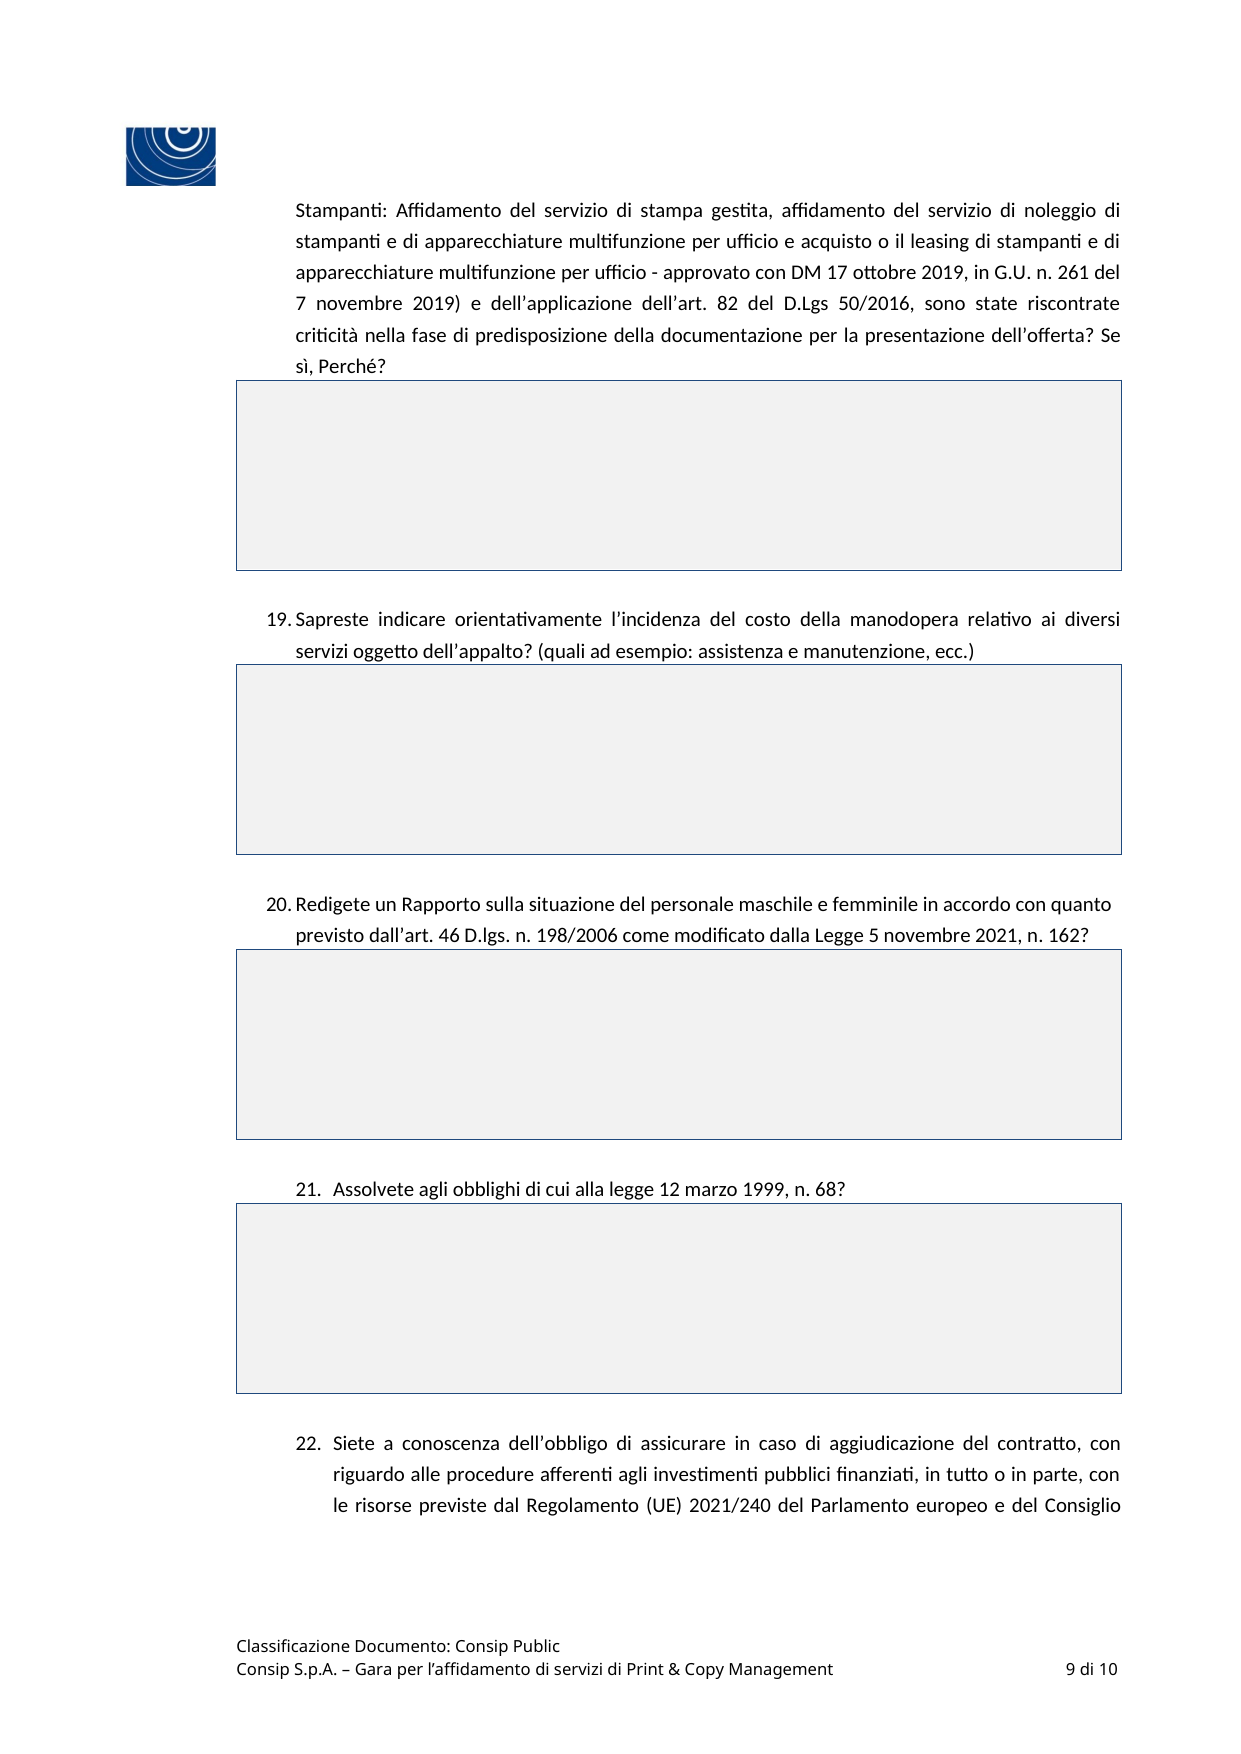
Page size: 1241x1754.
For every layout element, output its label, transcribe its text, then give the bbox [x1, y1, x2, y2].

table_header [237, 381, 1121, 569]
list Redigete un Rapporto sulla situazione del personale maschile e femminile in accordo con quanto previsto dall’art. 46 D.lgs. n. 198/2006 come modificato dalla Legge 5 novembre 2021, n. 162? [266, 887, 1122, 949]
list Assolvete agli obblighi di cui alla legge 12 marzo 1999, n. 68? [295, 1171, 1122, 1203]
table_header [237, 665, 1121, 854]
list Sapreste indicare orientativamente l’incidenza del costo della manodopera relativo ai diversi servizi oggetto dell’appalto? (quali ad esempio: assistenza e manutenzione, ecc.) [266, 602, 1122, 664]
table_header [237, 1204, 1121, 1393]
table_header [237, 950, 1121, 1139]
picture [0, 0, 216, 184]
